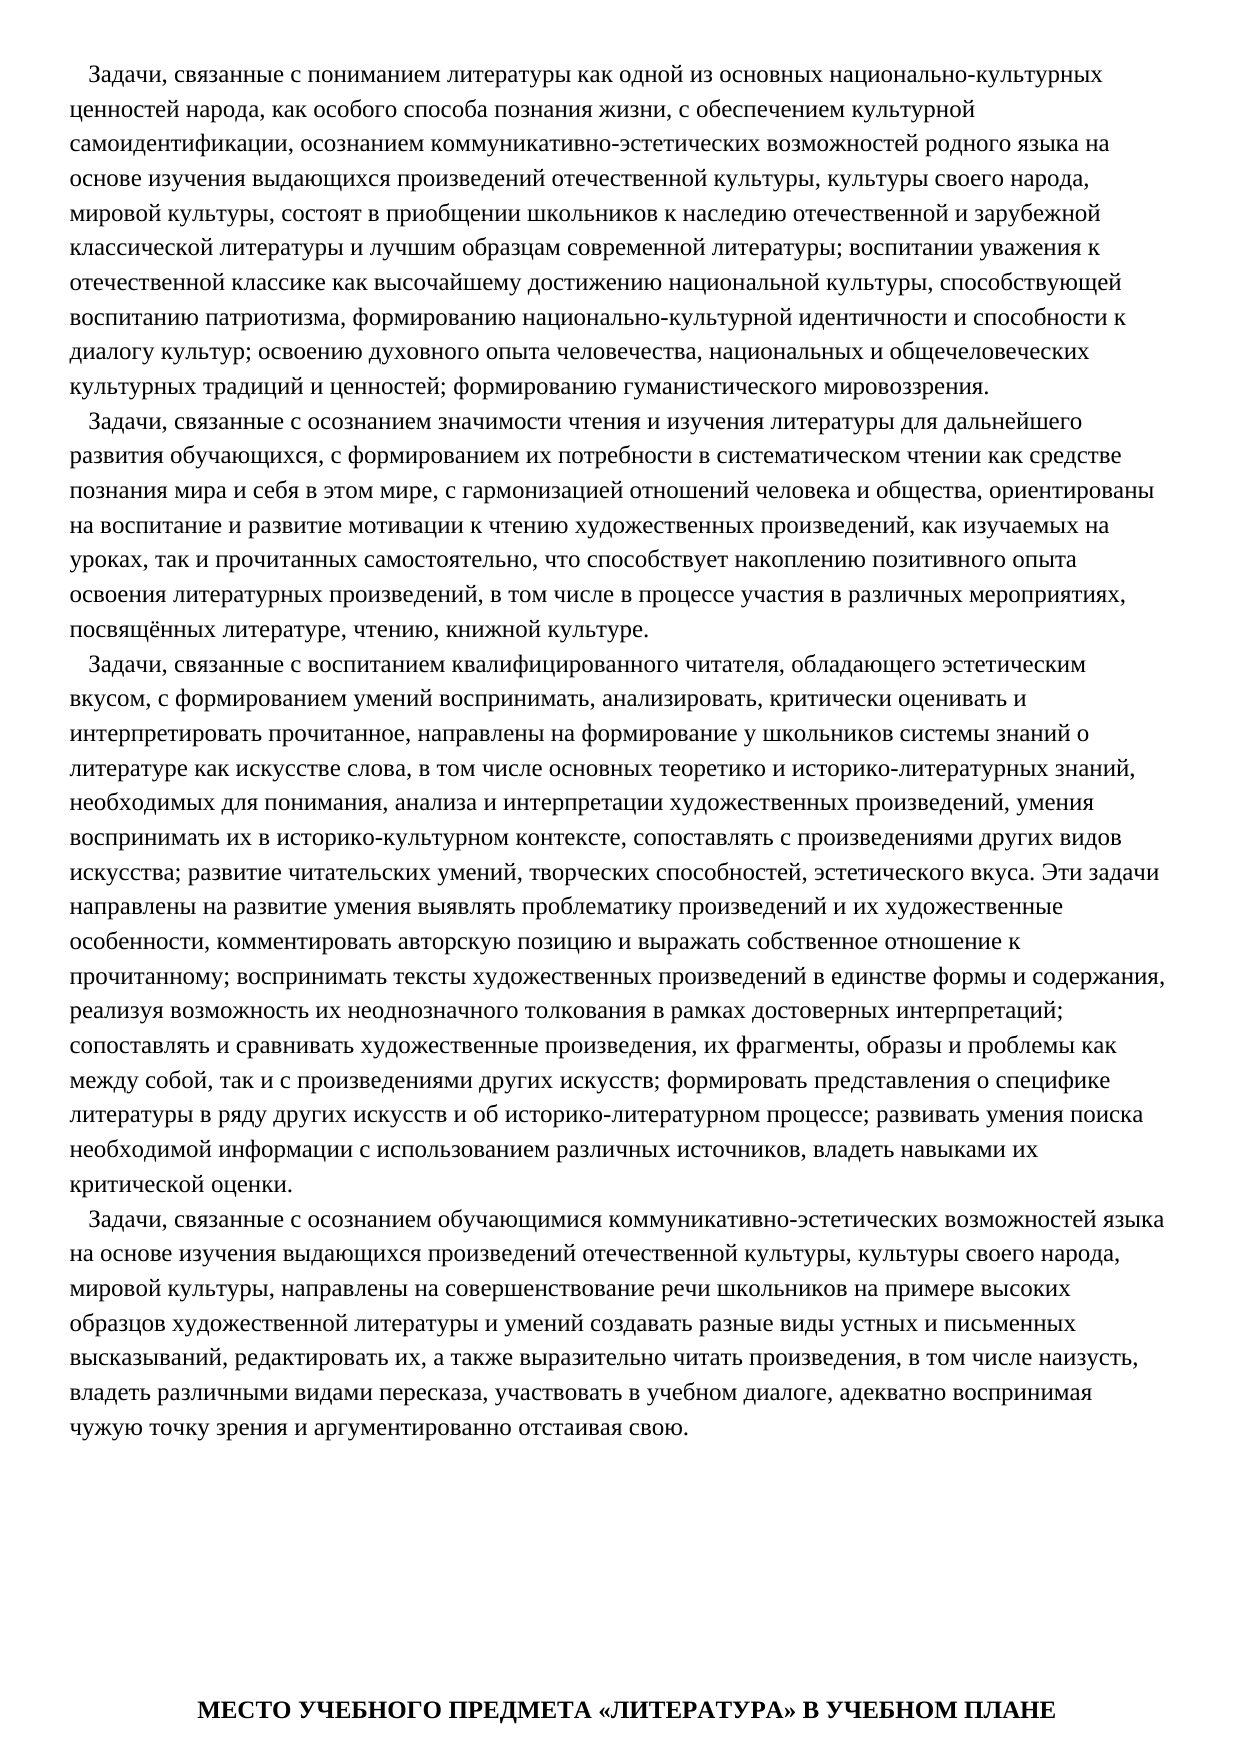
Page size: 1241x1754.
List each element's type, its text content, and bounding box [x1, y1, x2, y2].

text МЕСТО УЧЕБНОГО ПРЕДМЕТА «ЛИТЕРАТУРА» В УЧЕБНОМ ПЛАНЕ [69, 1695, 1184, 1724]
text Задачи, связанные с воспитанием квалифицированного читателя, обладающего эстетическим вкусом, с формированием умений воспринимать, анализировать, критически оценивать и интерпретировать прочитанное, направлены на формирование у школьников системы знаний о литературе как искусстве слова, в том числе основных теоретико и историко-литературных знаний, необходимых для понимания, анализа и интерпретации художественных произведений, умения воспринимать их в историко-культурном контексте, сопоставлять с произведениями других видов искусства; развитие читательских умений, творческих способностей, эстетического вкуса. Эти задачи направлены на развитие умения выявлять проблематику произведений и их художественные особенности, комментировать авторскую позицию и выражать собственное отношение к прочитанному; воспринимать тексты художественных произведений в единстве формы и содержания, реализуя возможность их неоднозначного толкования в рамках достоверных интерпретаций; сопоставлять и сравнивать художественные произведения, их фрагменты, образы и проблемы как между собой, так и с произведениями других искусств; формировать представления о специфике литературы в ряду других искусств и об историко-литературном процессе; развивать умения поиска необходимой информации с использованием различных источников, владеть навыками их критической оценки. [69, 649, 1168, 1198]
text Задачи, связанные с осознанием обучающимися коммуникативно-эстетических возможностей языка на основе изучения выдающихся произведений отечественной культуры, культуры своего народа, мировой культуры, направлены на совершенствование речи школьников на примере высоких образцов художественной литературы и умений создавать разные виды устных и письменных высказываний, редактировать их, а также выразительно читать произведения, в том числе наизусть, владеть различными видами пересказа, участвовать в учебном диалоге, адекватно воспринимая чужую точку зрения и аргументированно отстаивая свою. [69, 1204, 1167, 1441]
text Задачи, связанные с осознанием значимости чтения и изучения литературы для дальнейшего развития обучающихся, с формированием их потребности в систематическом чтении как средстве познания мира и себя в этом мире, с гармонизацией отношений человека и общества, ориентированы на воспитание и развитие мотивации к чтению художественных произведений, как изучаемых на уроках, так и прочитанных самостоятельно, что способствует накоплению позитивного опыта освоения литературных произведений, в том числе в процессе участия в различных мероприятиях, посвящённых литературе, чтению, книжной культуре. [69, 406, 1157, 643]
text Задачи, связанные с пониманием литературы как одной из основных национально-культурных ценностей народа, как особого способа познания жизни, с обеспечением культурной самоидентификации, осознанием коммуникативно-эстетических возможностей родного языка на основе изучения выдающихся произведений отечественной культуры, культуры своего народа, мировой культуры, состоят в приобщении школьников к наследию отечественной и зарубежной классической литературы и лучшим образцам современной литературы; воспитании уважения к отечественной классике как высочайшему достижению национальной культуры, способствующей воспитанию патриотизма, формированию национально-культурной идентичности и способности к диалогу культур; освоению духовного опыта человечества, национальных и общечеловеческих культурных традиций и ценностей; формированию гуманистического мировоззрения. [69, 59, 1129, 400]
